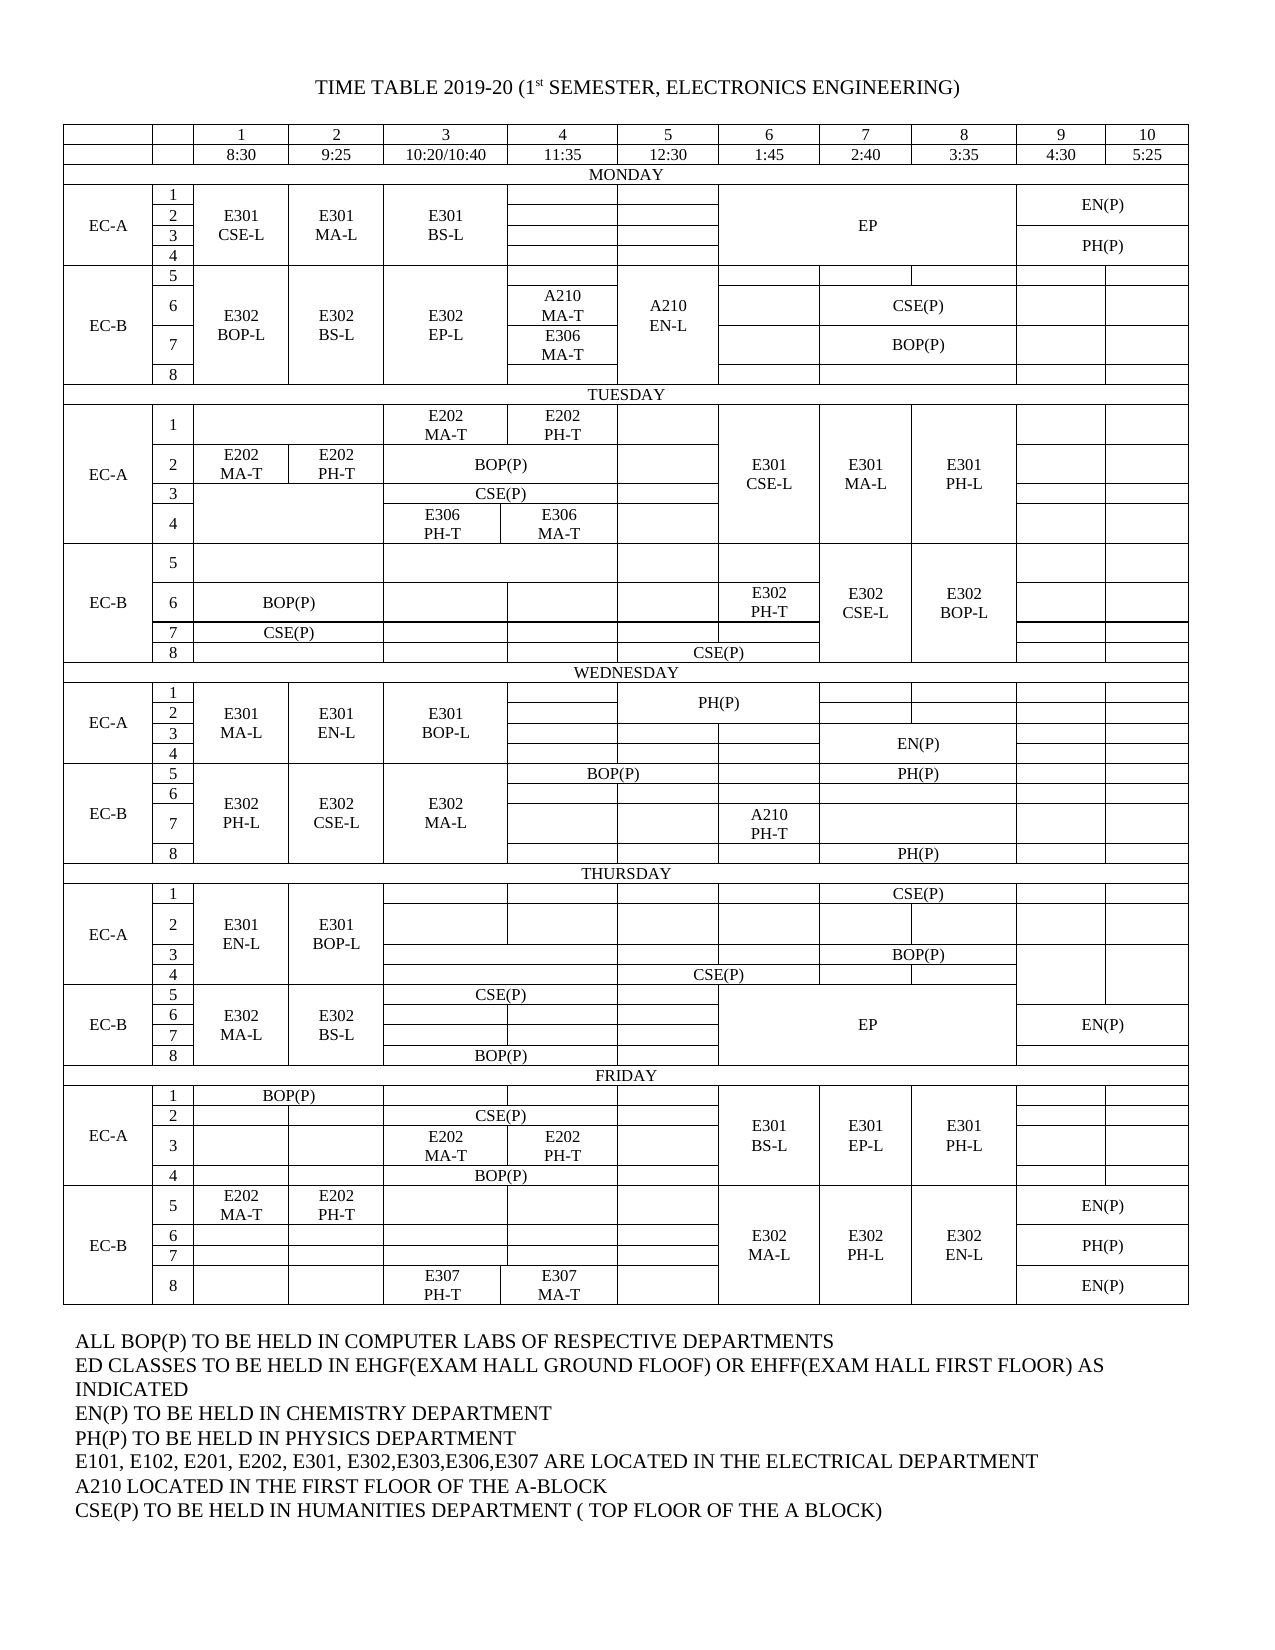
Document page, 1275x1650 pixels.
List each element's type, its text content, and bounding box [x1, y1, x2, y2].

table_cell [384, 1186, 507, 1224]
table_cell [719, 544, 819, 582]
table_cell 7 [153, 623, 193, 642]
table_cell [1106, 643, 1188, 662]
table_cell [384, 945, 617, 964]
table_header 10 [1106, 125, 1188, 144]
table_cell 2 [153, 1106, 193, 1125]
table_cell [1017, 643, 1105, 662]
table_cell E301 BOP-L [384, 683, 507, 763]
table_cell [508, 844, 617, 863]
table_cell [384, 965, 617, 984]
table_cell E302 BS-L [289, 266, 383, 384]
table_cell [1106, 365, 1188, 384]
table_cell [1106, 1086, 1188, 1105]
table_cell [289, 1126, 383, 1165]
table_cell [508, 246, 617, 265]
table_cell 3 [153, 945, 193, 964]
table_cell [618, 185, 718, 204]
text ED CLASSES TO BE HELD IN EHGF(EXAM HALL GROUND FLOOF) OR EHFF(EXAM HALL FIRST FLOOR) AS INDICATED [75, 1353, 1200, 1401]
table_cell [618, 985, 718, 1004]
table_cell [289, 1106, 383, 1125]
table_cell [1106, 844, 1188, 863]
table_cell [820, 683, 911, 702]
table_cell EC-B [64, 1186, 152, 1304]
table_cell 3 [153, 484, 193, 503]
table_cell [194, 1225, 288, 1244]
table_cell E301 BOP-L [289, 884, 383, 984]
table_cell [508, 1005, 617, 1024]
table_header 8 [912, 125, 1016, 144]
table_cell 8 [153, 365, 193, 384]
table_cell [719, 764, 819, 783]
table_cell [1106, 784, 1188, 803]
table_cell [1106, 1106, 1188, 1125]
table_cell [508, 1186, 617, 1224]
table_cell [1106, 884, 1188, 903]
table_cell EC-A [64, 884, 152, 984]
table_cell [1106, 1126, 1188, 1165]
table_cell [719, 286, 819, 324]
table_cell E301 PH-L [912, 405, 1016, 543]
table_cell EC-B [64, 544, 152, 662]
table_cell 2 [153, 205, 193, 224]
table_cell [1017, 945, 1105, 1004]
table_cell MONDAY [64, 165, 1188, 184]
table_cell CSE(P) [820, 286, 1016, 324]
table_cell 1 [153, 185, 193, 204]
table_cell [912, 904, 1016, 943]
table_cell [1106, 764, 1188, 783]
table_cell [1106, 724, 1188, 743]
table_cell EC-B [64, 266, 152, 384]
table_cell E202 MA-T [384, 405, 507, 444]
table_cell E301 CSE-L [194, 185, 288, 265]
table_cell [384, 1246, 507, 1265]
table_cell [508, 643, 617, 662]
table_cell [719, 326, 819, 364]
table_cell [719, 784, 819, 803]
table_cell [1106, 1166, 1188, 1185]
table_cell 7 [153, 326, 193, 364]
table_cell [1017, 504, 1105, 543]
text PH(P) TO BE HELD IN PHYSICS DEPARTMENT [75, 1425, 1200, 1449]
table_cell 1 [153, 683, 193, 702]
table_cell [384, 1086, 507, 1105]
table_cell [1106, 504, 1188, 543]
table_header [153, 125, 193, 144]
table_cell E301 MA-L [820, 405, 911, 543]
table_cell WEDNESDAY [64, 663, 1188, 682]
table_cell E301 MA-L [289, 185, 383, 265]
table_cell 8 [153, 1046, 193, 1065]
table_cell [618, 484, 718, 503]
table_cell E301 EN-L [194, 884, 288, 984]
table_header 3 [384, 125, 507, 144]
table_cell [618, 804, 718, 843]
table_cell 11:35 [508, 145, 617, 164]
table_cell [384, 583, 507, 621]
table_cell E302 BS-L [289, 985, 383, 1065]
table_cell 6 [153, 1005, 193, 1024]
table_cell E302 CSE-L [289, 764, 383, 863]
table_cell [618, 246, 718, 265]
table_cell [1017, 405, 1105, 444]
table_cell E306 MA-T [501, 504, 617, 543]
table_cell [508, 724, 617, 743]
table_cell [1017, 1046, 1188, 1065]
table_cell [1017, 583, 1105, 621]
table_header 5 [618, 125, 718, 144]
table_cell [1017, 884, 1105, 903]
table_cell [194, 405, 383, 444]
table_cell [912, 266, 1016, 285]
table_header 2 [289, 125, 383, 144]
table_cell E202 PH-T [508, 405, 617, 444]
table_cell [508, 583, 617, 621]
table_cell CSE(P) [820, 884, 1016, 903]
table_cell EC-A [64, 683, 152, 763]
table_cell [289, 1225, 383, 1244]
table_cell EC-A [64, 405, 152, 543]
text ALL BOP(P) TO BE HELD IN COMPUTER LABS OF RESPECTIVE DEPARTMENTS [75, 1329, 1200, 1353]
table_cell E307 PH-T [384, 1266, 500, 1304]
table_cell [1017, 1126, 1105, 1165]
table_cell [1106, 326, 1188, 364]
table_cell [508, 784, 617, 803]
table_cell [1017, 744, 1105, 763]
table_cell [912, 965, 1016, 984]
table_cell [1017, 703, 1105, 722]
table_cell [618, 1246, 718, 1265]
table_cell [618, 583, 718, 621]
table_cell [289, 1266, 383, 1304]
table_cell E301 CSE-L [719, 405, 819, 543]
table_cell E302 MA-L [194, 985, 288, 1065]
table_cell E301 PH-L [912, 1086, 1016, 1185]
table_cell E302 MA-L [384, 764, 507, 863]
table_cell [194, 643, 383, 662]
table_cell 5 [153, 1186, 193, 1224]
table_cell [1017, 683, 1105, 702]
table_cell E301 EN-L [289, 683, 383, 763]
table_cell [618, 544, 718, 582]
table_cell EN(P) [1017, 1186, 1188, 1224]
table_cell EP [719, 185, 1016, 265]
table_cell BOP(P) [384, 445, 617, 483]
table_cell [1017, 286, 1105, 324]
table_cell [618, 904, 718, 943]
table_cell [384, 904, 507, 943]
table_cell [1106, 286, 1188, 324]
table_cell [618, 945, 718, 964]
table_cell BOP(P) [820, 945, 1016, 964]
table_cell [719, 945, 819, 964]
table_cell [618, 724, 718, 743]
table_cell [618, 1025, 718, 1044]
table_cell [1106, 266, 1188, 285]
table_cell [194, 1166, 288, 1185]
table_cell BOP(P) [820, 326, 1016, 364]
table_cell 10:20/10:40 [384, 145, 507, 164]
table_cell [1106, 405, 1188, 444]
table_cell 1 [153, 1086, 193, 1105]
table_cell 5 [153, 985, 193, 1004]
table_cell E302 CSE-L [820, 544, 911, 662]
text EN(P) TO BE HELD IN CHEMISTRY DEPARTMENT [75, 1401, 1200, 1425]
table_cell 6 [153, 1225, 193, 1244]
table_cell [384, 544, 617, 582]
table_cell CSE(P) [384, 1106, 617, 1125]
table_cell 4 [153, 744, 193, 763]
table_cell [1106, 683, 1188, 702]
table_cell 4:30 [1017, 145, 1105, 164]
table_cell 8 [153, 844, 193, 863]
table_cell 4 [153, 246, 193, 265]
table_cell E202 PH-T [289, 445, 383, 483]
table_cell [1106, 484, 1188, 503]
table_cell 7 [153, 1025, 193, 1044]
table_cell E301 BS-L [384, 185, 507, 265]
table_cell EN(P) [820, 724, 1016, 763]
table_cell [194, 1266, 288, 1304]
table_cell [1017, 724, 1105, 743]
table_cell [1017, 804, 1105, 843]
table_header 7 [820, 125, 911, 144]
table_cell E306 MA-T [508, 326, 617, 364]
table_cell [1017, 326, 1105, 364]
text E101, E102, E201, E202, E301, E302,E303,E306,E307 ARE LOCATED IN THE ELECTRICAL DEPARTMENT [75, 1449, 1200, 1473]
table_cell TUESDAY [64, 385, 1188, 404]
table_cell [820, 965, 911, 984]
table_cell [618, 1225, 718, 1244]
table_cell 6 [153, 784, 193, 803]
table_cell [618, 205, 718, 224]
table_cell 6 [153, 583, 193, 621]
table_cell [618, 504, 718, 543]
table_cell [508, 205, 617, 224]
table_cell [618, 884, 718, 903]
table_cell [508, 266, 617, 285]
table_cell [1017, 484, 1105, 503]
table_cell [820, 784, 1016, 803]
table_cell [820, 804, 1016, 843]
table_cell 1:45 [719, 145, 819, 164]
table_cell [1017, 544, 1105, 582]
table_cell [820, 703, 911, 722]
table_cell [618, 405, 718, 444]
table_cell BOP(P) [194, 583, 383, 621]
table_cell 5 [153, 764, 193, 783]
table_cell 3 [153, 1126, 193, 1165]
table_cell [508, 623, 617, 642]
table_header 6 [719, 125, 819, 144]
table_cell [1017, 266, 1105, 285]
table_cell [508, 884, 617, 903]
table_cell [618, 744, 718, 763]
table_cell 3 [153, 226, 193, 245]
table_cell 2 [153, 703, 193, 722]
table_cell E202 MA-T [384, 1126, 507, 1165]
table_header 9 [1017, 125, 1105, 144]
table_cell [1106, 623, 1188, 642]
table_cell [508, 744, 617, 763]
table_cell PH(P) [1017, 226, 1188, 265]
table_cell [1106, 744, 1188, 763]
table_cell E302 PH-L [820, 1186, 911, 1304]
table_cell [719, 884, 819, 903]
table_cell [508, 1025, 617, 1044]
table_cell [618, 226, 718, 245]
table_cell [719, 744, 819, 763]
table_cell 2:40 [820, 145, 911, 164]
table_cell [194, 1126, 288, 1165]
table_cell E302 EN-L [912, 1186, 1016, 1304]
table_cell E202 PH-T [508, 1126, 617, 1165]
table_cell [618, 1166, 718, 1185]
table_cell 5 [153, 266, 193, 285]
table_cell [618, 784, 718, 803]
table_cell [912, 703, 1016, 722]
table_cell [912, 683, 1016, 702]
table_cell [384, 1005, 507, 1024]
table_cell [1106, 544, 1188, 582]
table_cell EN(P) [1017, 1266, 1188, 1304]
table_cell CSE(P) [194, 623, 383, 642]
table_cell 4 [153, 504, 193, 543]
text TIME TABLE 2019-20 (1st SEMESTER, ELECTRONICS ENGINEERING) [75, 75, 1200, 99]
table_cell [1017, 784, 1105, 803]
table_cell 4 [153, 1166, 193, 1185]
table_cell 4 [153, 965, 193, 984]
table_cell PH(P) [820, 764, 1016, 783]
table_cell A210 MA-T [508, 286, 617, 324]
table_cell [820, 365, 1016, 384]
table_cell FRIDAY [64, 1066, 1188, 1085]
table_cell 12:30 [618, 145, 718, 164]
table_cell [618, 1126, 718, 1165]
table_cell [194, 544, 383, 582]
table_cell PH(P) [1017, 1225, 1188, 1265]
table_cell E306 PH-T [384, 504, 500, 543]
table_cell [1106, 945, 1188, 1004]
table_cell A210 PH-T [719, 804, 819, 843]
table_cell E301 MA-L [194, 683, 288, 763]
text CSE(P) TO BE HELD IN HUMANITIES DEPARTMENT ( TOP FLOOR OF THE A BLOCK) [75, 1498, 1200, 1522]
table_cell [618, 1086, 718, 1105]
table_cell [1017, 844, 1105, 863]
table_cell [1106, 583, 1188, 621]
table_cell CSE(P) [618, 965, 819, 984]
table_cell E202 MA-T [194, 1186, 288, 1224]
table_cell E302 EP-L [384, 266, 507, 384]
table_cell CSE(P) [384, 484, 617, 503]
table_cell 1 [153, 884, 193, 903]
table_cell [194, 1246, 288, 1265]
table_cell [1017, 904, 1105, 943]
table_cell [1017, 1166, 1105, 1185]
table_cell [508, 1225, 617, 1244]
table_cell 2 [153, 445, 193, 483]
table_cell EN(P) [1017, 185, 1188, 224]
table_header 4 [508, 125, 617, 144]
table_cell [384, 1025, 507, 1044]
table_cell 8 [153, 643, 193, 662]
table_cell [719, 623, 819, 642]
table_cell 6 [153, 286, 193, 324]
table_cell 8:30 [194, 145, 288, 164]
table_cell 9:25 [289, 145, 383, 164]
table_cell 3:35 [912, 145, 1016, 164]
table_cell [508, 683, 617, 702]
text A210 LOCATED IN THE FIRST FLOOR OF THE A-BLOCK [75, 1473, 1200, 1498]
table_cell [820, 266, 911, 285]
table_cell [618, 1186, 718, 1224]
table_cell 3 [153, 724, 193, 743]
table_cell PH(P) [820, 844, 1016, 863]
table_cell E202 PH-T [289, 1186, 383, 1224]
table_cell [1106, 904, 1188, 943]
table_cell PH(P) [618, 683, 819, 722]
table_cell [153, 145, 193, 164]
table_cell [618, 1266, 718, 1304]
table_cell [618, 623, 718, 642]
table_cell [508, 904, 617, 943]
table_cell [1017, 764, 1105, 783]
table_cell [618, 1046, 718, 1065]
table_cell [508, 365, 617, 384]
table_cell BOP(P) [194, 1086, 383, 1105]
table_cell [1017, 365, 1105, 384]
table_cell [719, 266, 819, 285]
table_cell E302 MA-L [719, 1186, 819, 1304]
table_cell [1106, 445, 1188, 483]
table_cell [289, 1246, 383, 1265]
table_cell 5 [153, 544, 193, 582]
table_cell [820, 904, 911, 943]
table_cell 5:25 [1106, 145, 1188, 164]
table_cell 1 [153, 405, 193, 444]
table_header [64, 125, 152, 144]
table_cell BOP(P) [508, 764, 718, 783]
table_header 1 [194, 125, 288, 144]
table_cell [508, 185, 617, 204]
table_cell [289, 1166, 383, 1185]
table_cell 8 [153, 1266, 193, 1304]
table_cell [64, 145, 152, 164]
table_cell E301 EP-L [820, 1086, 911, 1185]
table_cell E307 MA-T [501, 1266, 617, 1304]
table_cell [1017, 1086, 1105, 1105]
table_cell THURSDAY [64, 864, 1188, 883]
table_cell [508, 1086, 617, 1105]
table_cell [618, 1005, 718, 1024]
table_cell E202 MA-T [194, 445, 288, 483]
table_cell EC-A [64, 185, 152, 265]
table_cell 7 [153, 1246, 193, 1265]
table_cell E301 BS-L [719, 1086, 819, 1185]
table_cell [1017, 445, 1105, 483]
table_cell [618, 445, 718, 483]
table_cell 2 [153, 904, 193, 943]
table_cell EC-A [64, 1086, 152, 1185]
table_cell [719, 844, 819, 863]
table_cell EP [719, 985, 1016, 1065]
table_cell [1106, 804, 1188, 843]
table_cell E302 BOP-L [912, 544, 1016, 662]
table_cell [508, 1246, 617, 1265]
table_cell [618, 844, 718, 863]
table_cell [194, 484, 383, 543]
table_cell [618, 1106, 718, 1125]
table_cell 7 [153, 804, 193, 843]
table_cell EC-B [64, 985, 152, 1065]
table_cell E302 PH-L [194, 764, 288, 863]
table_cell [384, 643, 507, 662]
table_cell CSE(P) [618, 643, 819, 662]
table_cell A210 EN-L [618, 266, 718, 384]
table_cell E302 PH-T [719, 583, 819, 621]
table_cell BOP(P) [384, 1166, 617, 1185]
table_cell [1017, 1106, 1105, 1125]
table_cell [508, 226, 617, 245]
table_cell [719, 904, 819, 943]
table_cell EN(P) [1017, 1005, 1188, 1044]
table_cell [719, 724, 819, 743]
table_cell [384, 623, 507, 642]
table_cell CSE(P) [384, 985, 617, 1004]
table_cell [508, 703, 617, 722]
table_cell E302 BOP-L [194, 266, 288, 384]
table_cell [1017, 623, 1105, 642]
table_cell [384, 884, 507, 903]
table_cell [508, 804, 617, 843]
table_cell BOP(P) [384, 1046, 617, 1065]
table_cell EC-B [64, 764, 152, 863]
table_cell [194, 1106, 288, 1125]
table_cell [1106, 703, 1188, 722]
table_cell [719, 365, 819, 384]
table_cell [384, 1225, 507, 1244]
